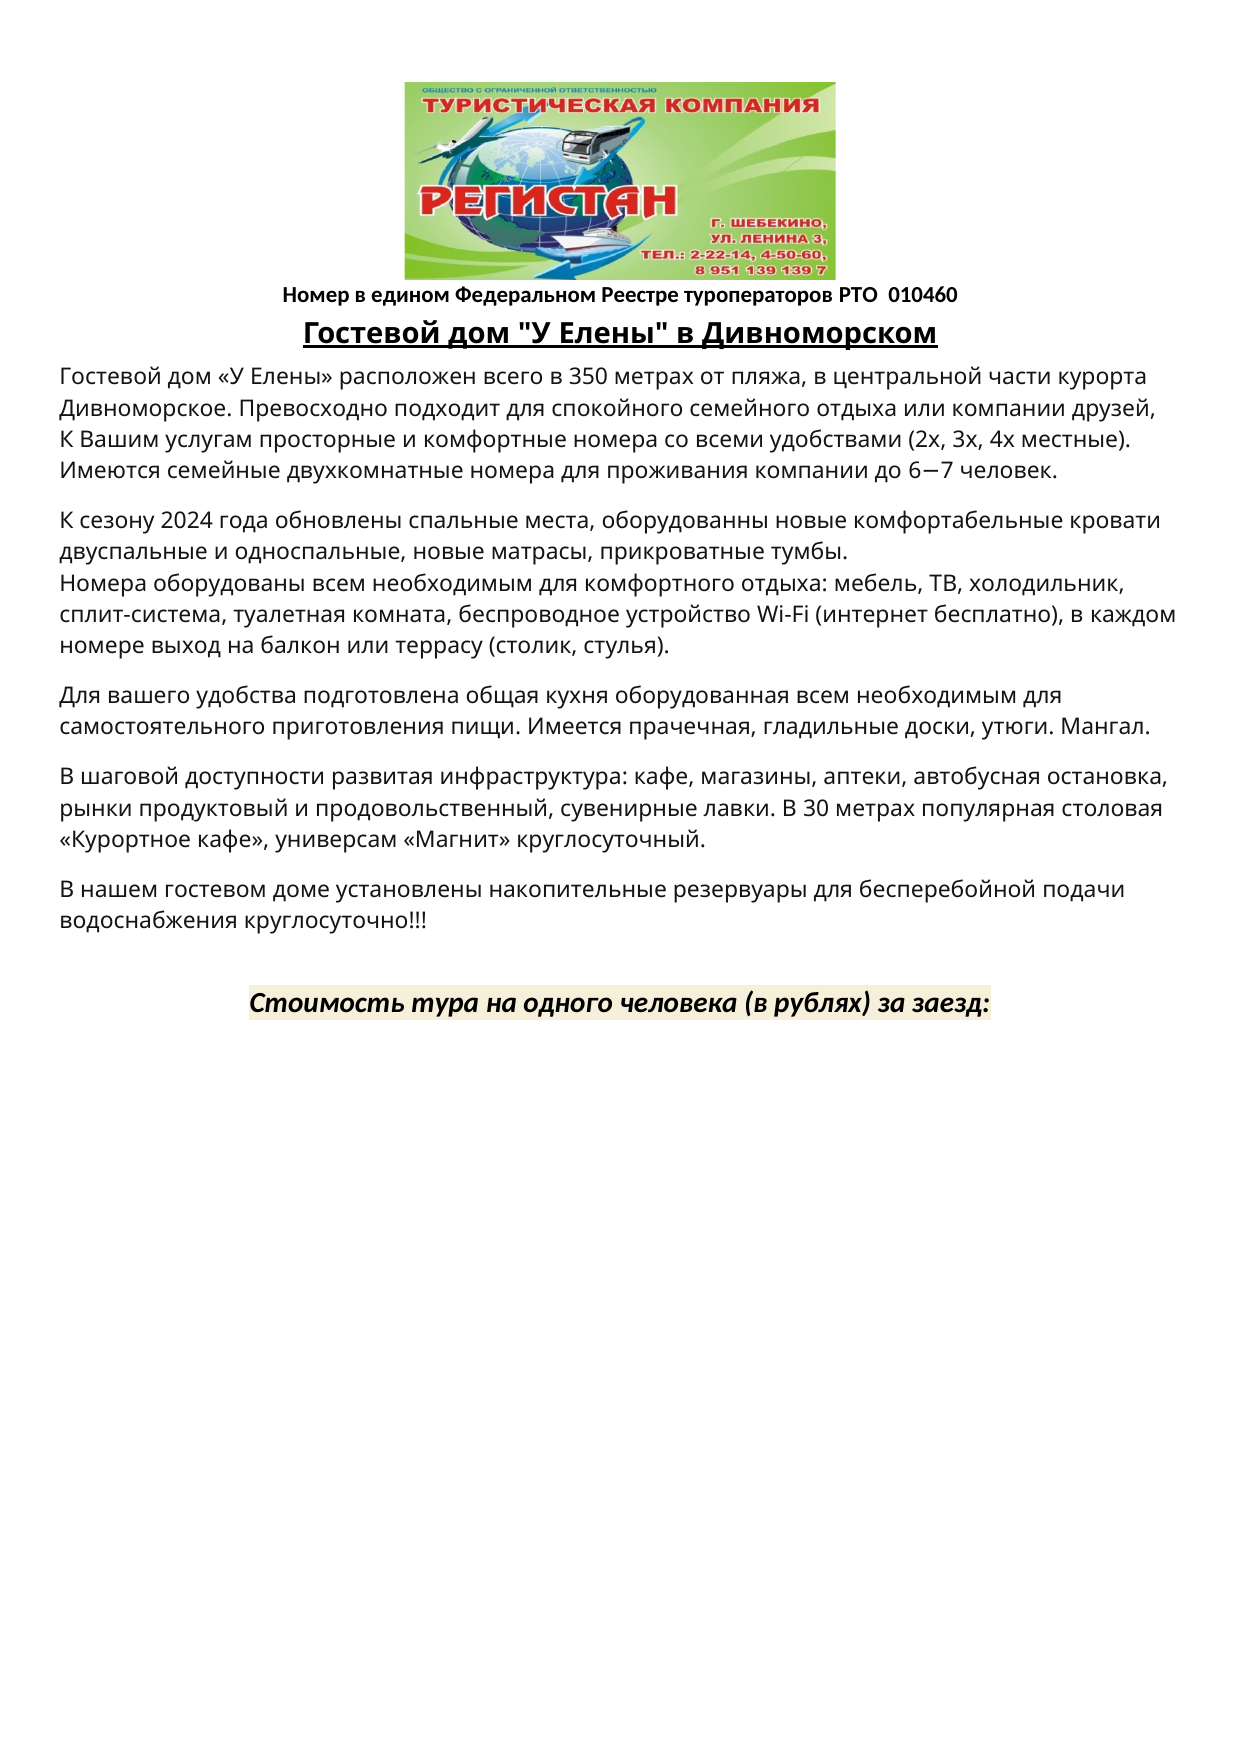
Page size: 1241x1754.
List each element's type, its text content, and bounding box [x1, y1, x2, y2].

text Гостевой дом «У Елены» расположен всего в 350 метрах от пляжа, в центральной части курорта Дивноморское. Превосходно подходит для спокойного семейного отдыха или компании друзей, [59, 360, 1181, 423]
text В шаговой доступности развитая инфраструктура: кафе, магазины, аптеки, автобусная остановка, рынки продуктовый и продовольственный, сувенирные лавки. В 30 метрах популярная столовая «Курортное кафе», универсам «Магнит» круглосуточный. [59, 760, 1181, 854]
picture [404, 82, 836, 280]
text Для вашего удобства подготовлена общая кухня оборудованная всем необходимым для самостоятельного приготовления пищи. Имеется прачечная, гладильные доски, утюги. Мангал. [59, 679, 1181, 741]
text К Вашим услугам просторные и комфортные номера со всеми удобствами (2х, 3х, 4х местные). Имеются семейные двухкомнатные номера для проживания компании до 6−7 человек. [59, 423, 1181, 485]
text В нашем гостевом доме установлены накопительные резервуары для бесперебойной подачи водоснабжения круглосуточно!!! [59, 873, 1181, 935]
text К сезону 2024 года обновлены спальные места, оборудованны новые комфортабельные кровати двуспальные и односпальные, новые матрасы, прикроватные тумбы. Номера оборудованы всем необходимым для комфортного отдыха: мебель, ТВ, холодильник, сплит-система, туалетная комната, беспроводное устройство Wi-Fi (интернет бесплатно), в каждом номере выход на балкон или террасу (столик, стулья). [59, 504, 1181, 660]
text Гостевой дом "У Елены" в Дивноморском [59, 312, 1181, 352]
text Номер в едином Федеральном Реестре туроператоров РТО 010460 [59, 280, 1181, 308]
text Стоимость тура на одного человека (в рублях) за заезд: [59, 984, 1181, 1020]
